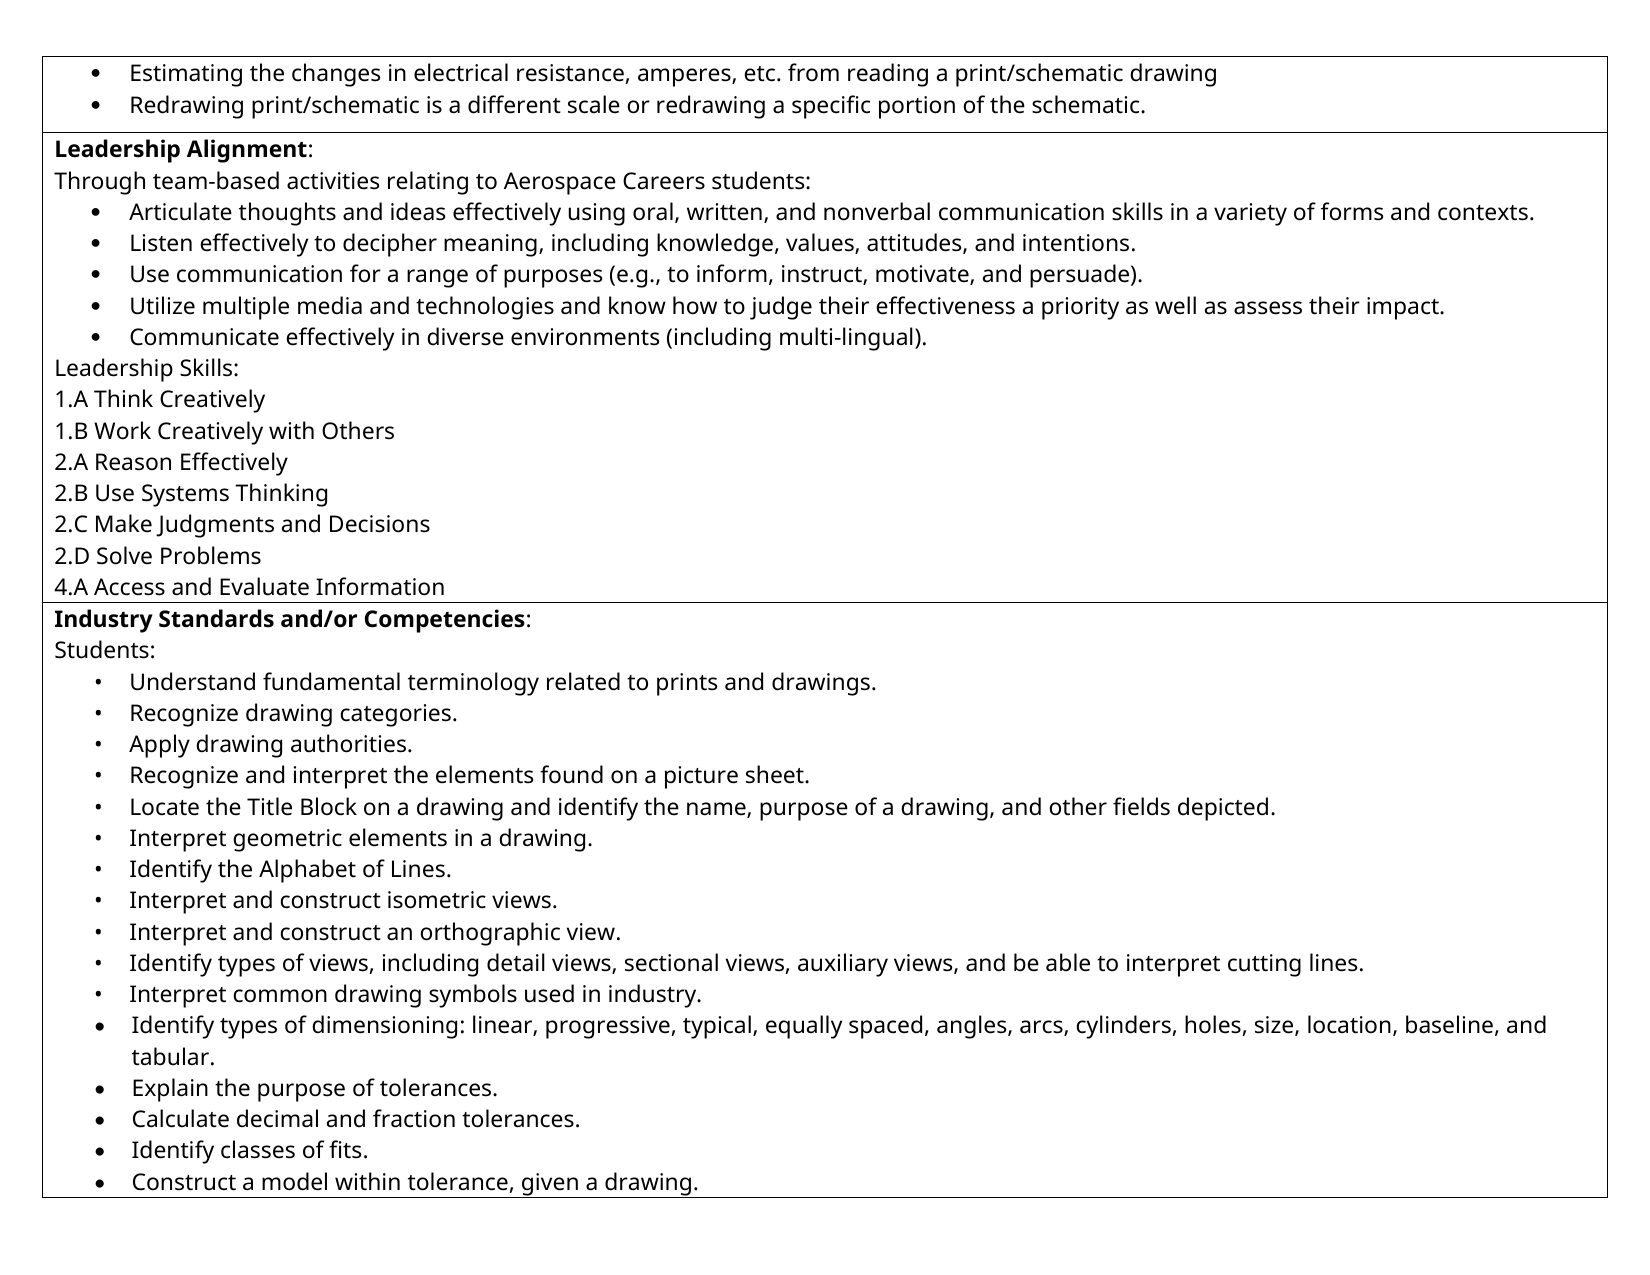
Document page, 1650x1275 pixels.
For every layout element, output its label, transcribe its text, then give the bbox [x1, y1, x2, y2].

table_cell Industry Standards and/or Competencies: Students: • Understand fundamental terminology related to prints and drawings. • Recognize drawing categories. • Apply drawing authorities. • Recognize and interpret the elements found on a picture sheet. • Locate the Title Block on a drawing and identify the name, purpose of a drawing, and other fields depicted. • Interpret geometric elements in a drawing. • Identify the Alphabet of Lines. • Interpret and construct isometric views. • Interpret and construct an orthographic view. • Identify types of views, including detail views, sectional views, auxiliary views, and be able to interpret cutting lines. • Interpret common drawing symbols used in industry. Identify types of dimensioning: linear, progressive, typical, equally spaced, angles, arcs, cylinders, holes, size, location, baseline, and tabular. Explain the purpose of tolerances. Calculate decimal and fraction tolerances. Identify classes of fits. Construct a model within tolerance, given a drawing. [43, 603, 1607, 1197]
table_cell Leadership Alignment: Through team-based activities relating to Aerospace Careers students: Articulate thoughts and ideas effectively using oral, written, and nonverbal communication skills in a variety of forms and contexts. Listen effectively to decipher meaning, including knowledge, values, attitudes, and intentions. Use communication for a range of purposes (e.g., to inform, instruct, motivate, and persuade). Utilize multiple media and technologies and know how to judge their effectiveness a priority as well as assess their impact. Communicate effectively in diverse environments (including multi-lingual). Leadership Skills: 1.A Think Creatively 1.B Work Creatively with Others 2.A Reason Effectively 2.B Use Systems Thinking 2.C Make Judgments and Decisions 2.D Solve Problems 4.A Access and Evaluate Information [43, 133, 1607, 602]
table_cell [43, 57, 1607, 132]
